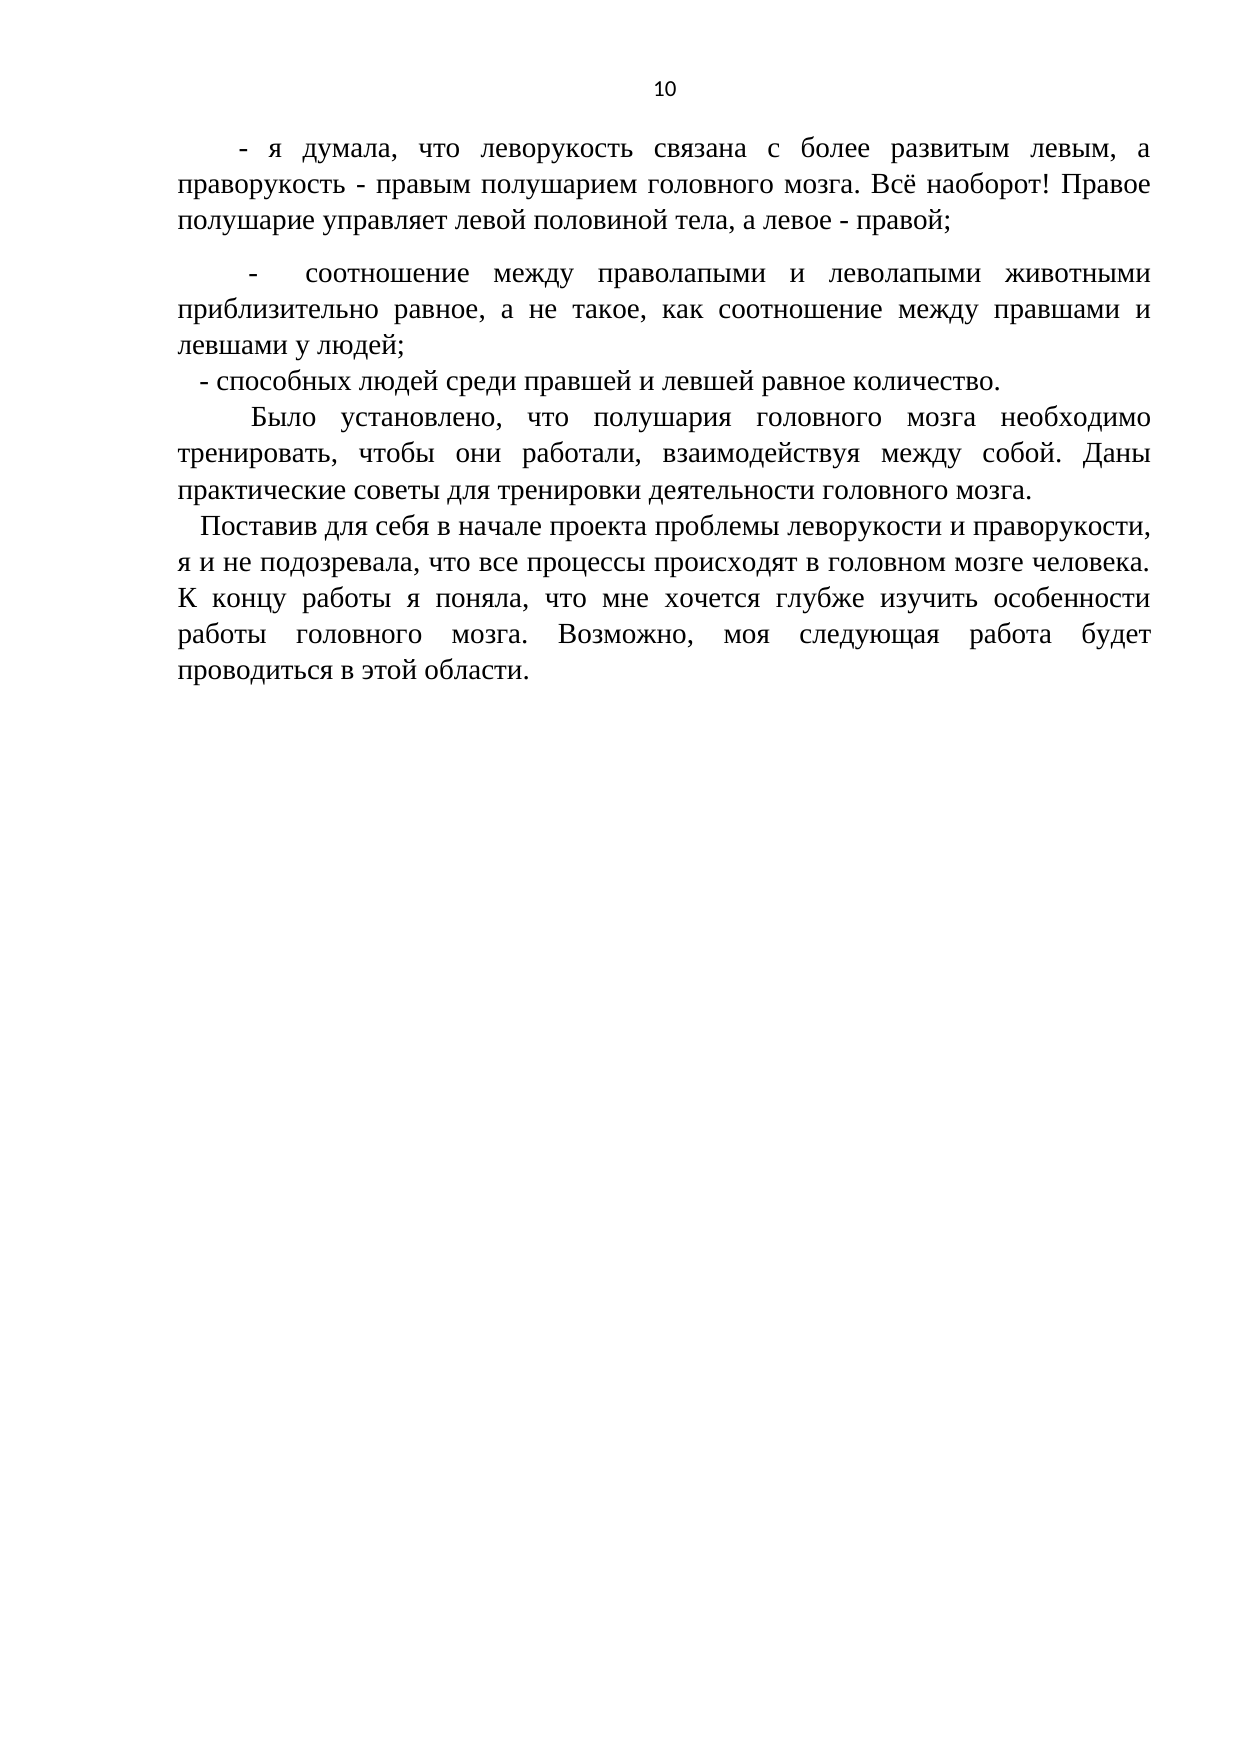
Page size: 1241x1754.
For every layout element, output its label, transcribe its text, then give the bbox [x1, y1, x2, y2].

text Было установлено, что полушария головного мозга необходимо тренировать, чтобы они работали, взаимодействуя между собой. Даны практические советы для тренировки деятельности головного мозга. [177, 399, 1152, 505]
text - способных людей среди правшей и левшей равное количество. [177, 363, 1152, 397]
text Поставив для себя в начале проекта проблемы леворукости и праворукости, я и не подозревала, что все процессы происходят в головном мозге человека. К концу работы я поняла, что мне хочется глубже изучить особенности работы головного мозга. Возможно, моя следующая работа будет проводиться в этой области. [177, 508, 1152, 686]
text - я думала, что леворукость связана с более развитым левым, а праворукость - правым полушарием головного мозга. Всё наоборот! Правое полушарие управляет левой половиной тела, а левое - правой; [177, 130, 1152, 236]
text - соотношение между праволапыми и леволапыми животными приблизительно равное, а не такое, как соотношение между правшами и левшами у людей; [177, 255, 1152, 361]
